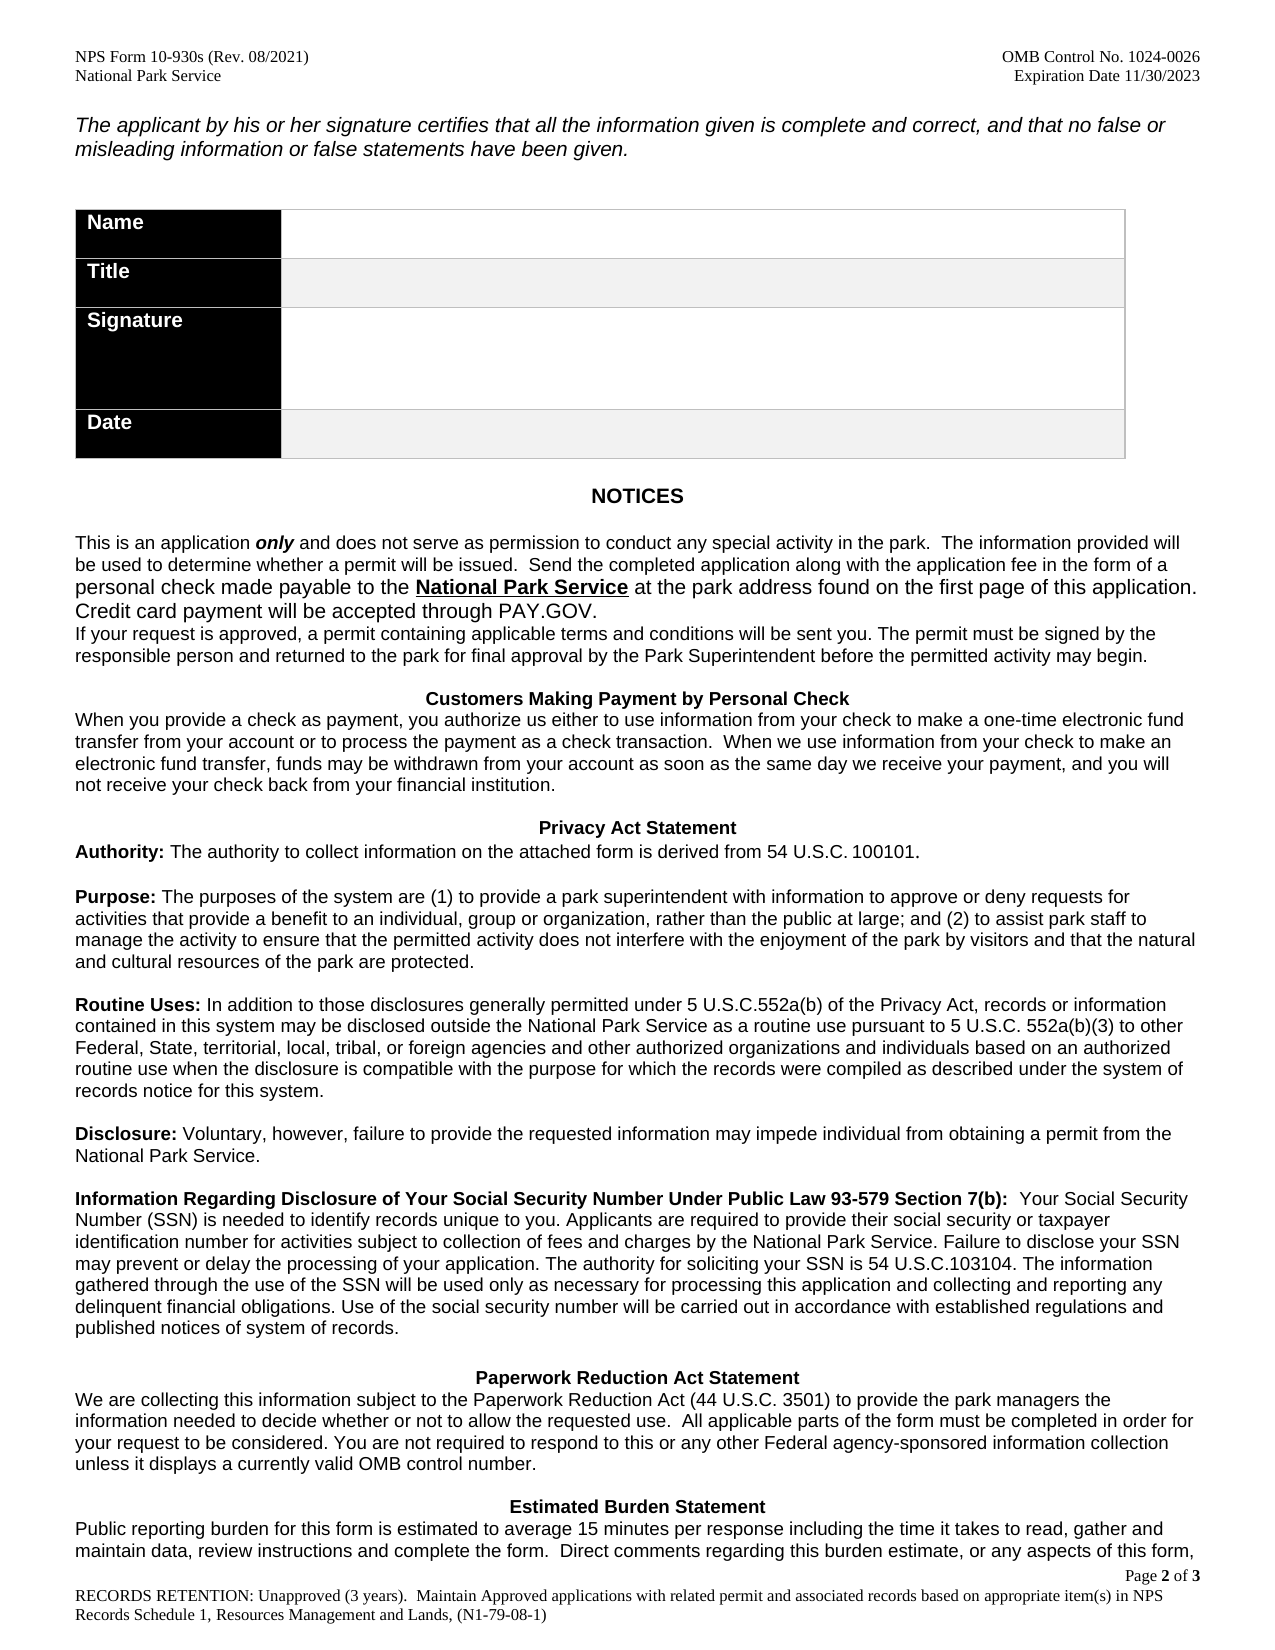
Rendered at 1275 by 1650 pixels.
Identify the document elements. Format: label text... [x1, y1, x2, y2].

text Purpose: The purposes of the system are (1) to provide a park superintendent with information to approve or deny requests for activities that provide a benefit to an individual, group or organization, rather than the public at large; and (2) to assist park staff to manage the activity to ensure that the permitted activity does not interfere with the enjoyment of the park by visitors and that the natural and cultural resources of the park are protected. [75, 886, 1200, 972]
text We are collecting this information subject to the Paperwork Reduction Act (44 U.S.C. 3501) to provide the park managers the information needed to decide whether or not to allow the requested use. All applicable parts of the form must be completed in order for your request to be considered. You are not required to respond to this or any other Federal agency-sponsored information collection unless it displays a currently valid OMB control number. [75, 1388, 1200, 1475]
text If your request is approved, a permit containing applicable terms and conditions will be sent you. The permit must be signed by the responsible person and returned to the park for final approval by the Park Superintendent before the permitted activity may begin. [75, 623, 1200, 666]
text The applicant by his or her signature certifies that all the information given is complete and correct, and that no false or misleading information or false statements have been given. [75, 113, 1200, 161]
table_cell [282, 308, 1124, 409]
text Authority: The authority to collect information on the attached form is derived from 54 U.S.C. 100101. [75, 839, 1200, 864]
table_cell Date [76, 410, 281, 458]
table_header [282, 210, 1124, 258]
text Disclosure: Voluntary, however, failure to provide the requested information may impede individual from obtaining a permit from the National Park Service. [75, 1123, 1200, 1166]
text Estimated Burden Statement [75, 1496, 1200, 1518]
text Customers Making Payment by Personal Check [75, 688, 1200, 709]
table_cell [282, 410, 1124, 458]
table_cell Signature [76, 308, 281, 409]
subtitle NOTICES [75, 484, 1200, 508]
text Routine Uses: In addition to those disclosures generally permitted under 5 U.S.C.552a(b) of the Privacy Act, records or information contained in this system may be disclosed outside the National Park Service as a routine use pursuant to 5 U.S.C. 552a(b)(3) to other Federal, State, territorial, local, tribal, or foreign agencies and other authorized organizations and individuals based on an authorized routine use when the disclosure is compatible with the purpose for which the records were compiled as described under the system of records notice for this system. [75, 993, 1200, 1101]
table_cell Title [76, 259, 281, 307]
table_cell [282, 259, 1124, 307]
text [75, 1518, 1200, 1561]
text Paperwork Reduction Act Statement [75, 1367, 1200, 1388]
table_header Name [76, 210, 281, 258]
text When you provide a check as payment, you authorize us either to use information from your check to make a one-time electronic fund transfer from your account or to process the payment as a check transaction. When we use information from your check to make an electronic fund transfer, funds may be withdrawn from your account as soon as the same day we receive your payment, and you will not receive your check back from your financial institution. [75, 709, 1200, 796]
text Privacy Act Statement [75, 817, 1200, 839]
text This is an application only and does not serve as permission to conduct any special activity in the park. The information provided will be used to determine whether a permit will be issued. Send the completed application along with the application fee in the form of a personal check made payable to the National Park Service at the park address found on the first page of this application. Credit card payment will be accepted through PAY.GOV. [75, 532, 1200, 623]
text Information Regarding Disclosure of Your Social Security Number Under Public Law 93-579 Section 7(b): Your Social Security Number (SSN) is needed to identify records unique to you. Applicants are required to provide their social security or taxpayer identification number for activities subject to collection of fees and charges by the National Park Service. Failure to disclose your SSN may prevent or delay the processing of your application. The authority for soliciting your SSN is 54 U.S.C.103104. The information gathered through the use of the SSN will be used only as necessary for processing this application and collecting and reporting any delinquent financial obligations. Use of the social security number will be carried out in accordance with established regulations and published notices of system of records. [75, 1188, 1200, 1367]
